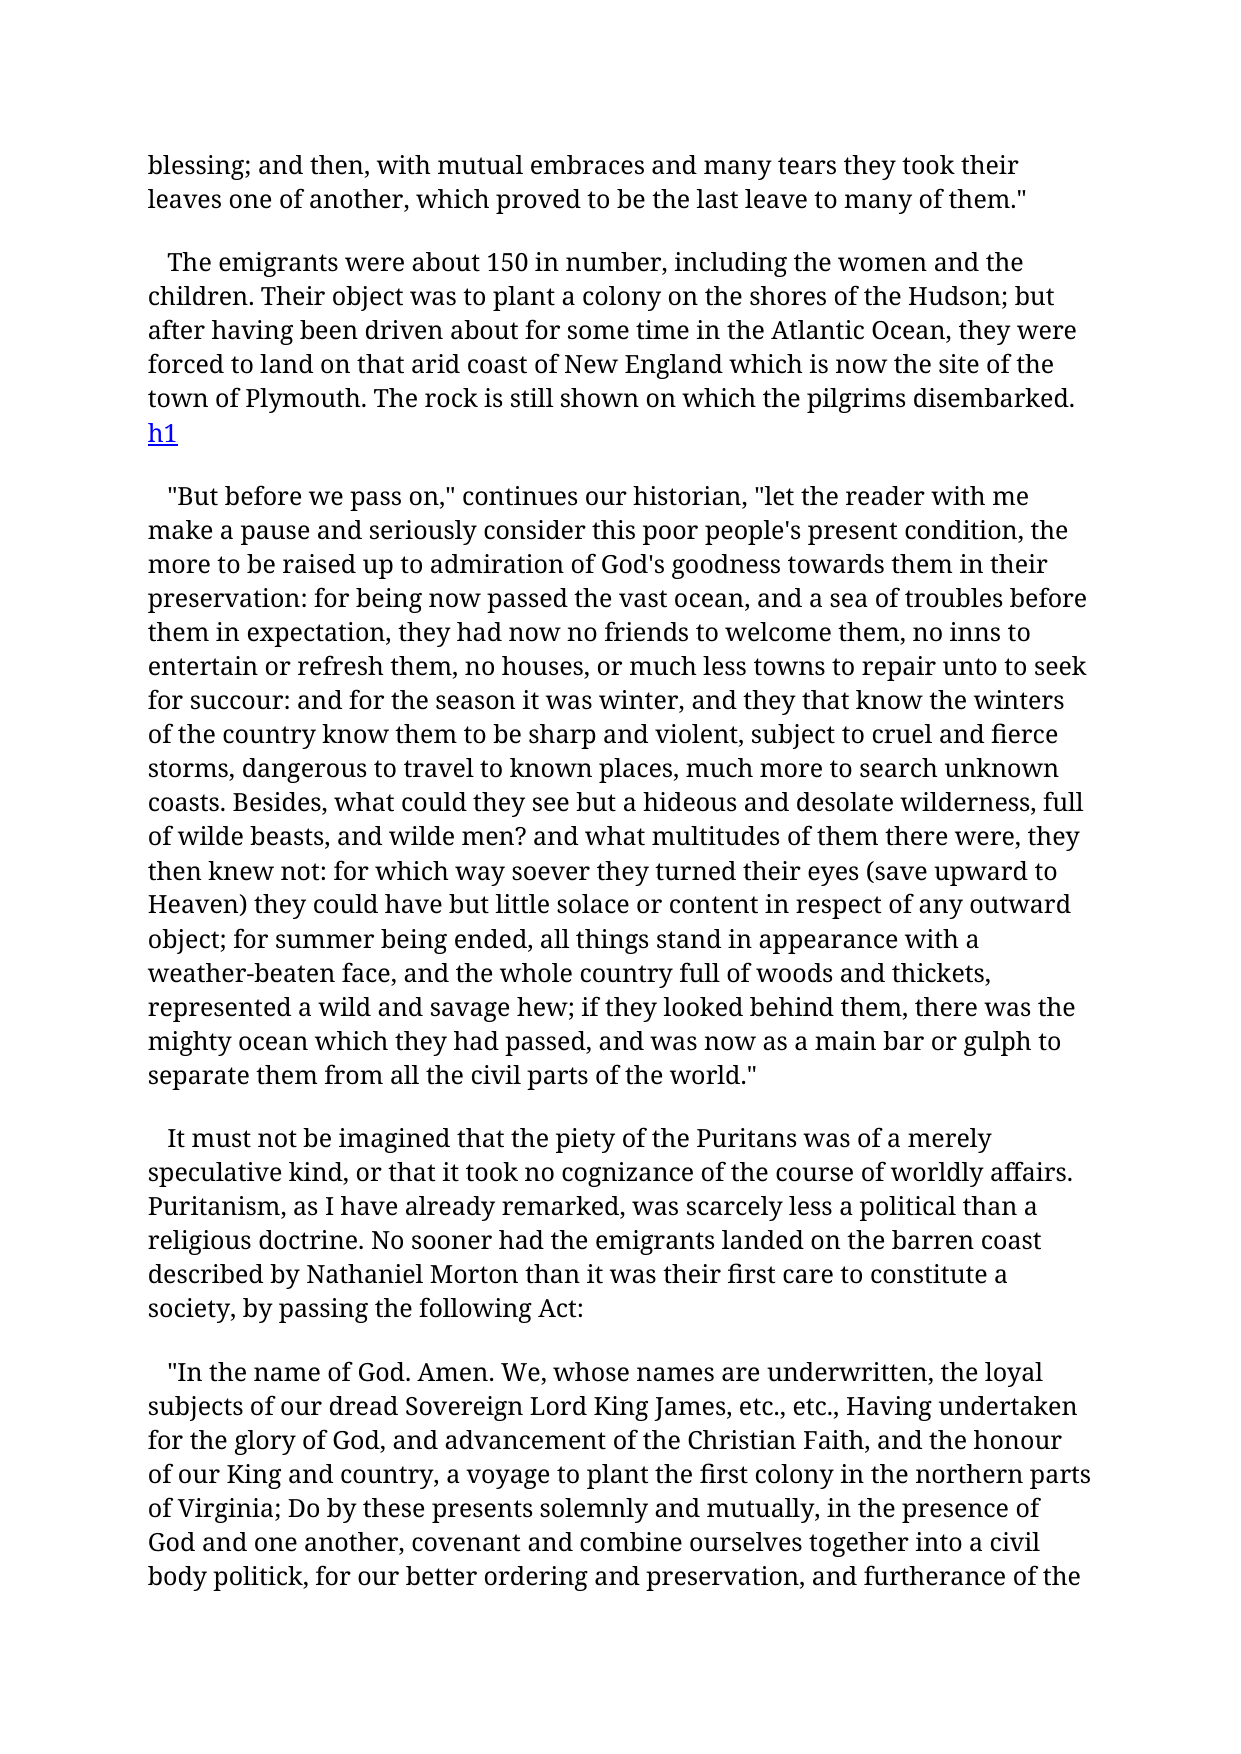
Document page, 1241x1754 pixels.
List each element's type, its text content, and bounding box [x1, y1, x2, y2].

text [148, 148, 1093, 216]
text "But before we pass on," continues our historian, "let the reader with me make a pause and seriously consider this poor people's present condition, the more to be raised up to admiration of God's goodness towards them in their preservation: for being now passed the vast ocean, and a sea of troubles before them in expectation, they had now no friends to welcome them, no inns to entertain or refresh them, no houses, or much less towns to repair unto to seek for succour: and for the season it was winter, and they that know the winters of the country know them to be sharp and violent, subject to cruel and fierce storms, dangerous to travel to known places, much more to search unknown coasts. Besides, what could they see but a hideous and desolate wilderness, full of wilde beasts, and wilde men? and what multitudes of them there were, they then knew not: for which way soever they turned their eyes (save upward to Heaven) they could have but little solace or content in respect of any outward object; for summer being ended, all things stand in appearance with a weather-beaten face, and the whole country full of woods and thickets, represented a wild and savage hew; if they looked behind them, there was the mighty ocean which they had passed, and was now as a main bar or gulph to separate them from all the civil parts of the world." [148, 478, 1093, 1092]
text It must not be imagined that the piety of the Puritans was of a merely speculative kind, or that it took no cognizance of the course of worldly affairs. Puritanism, as I have already remarked, was scarcely less a political than a religious doctrine. No sooner had the emigrants landed on the barren coast described by Nathaniel Morton than it was their first care to constitute a society, by passing the following Act: [148, 1121, 1093, 1325]
text The emigrants were about 150 in number, including the women and the children. Their object was to plant a colony on the shores of the Hudson; but after having been driven about for some time in the Atlantic Ocean, they were forced to land on that arid coast of New England which is now the site of the town of Plymouth. The rock is still shown on which the pilgrims disembarked. h1 [148, 245, 1093, 449]
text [148, 1354, 1093, 1593]
